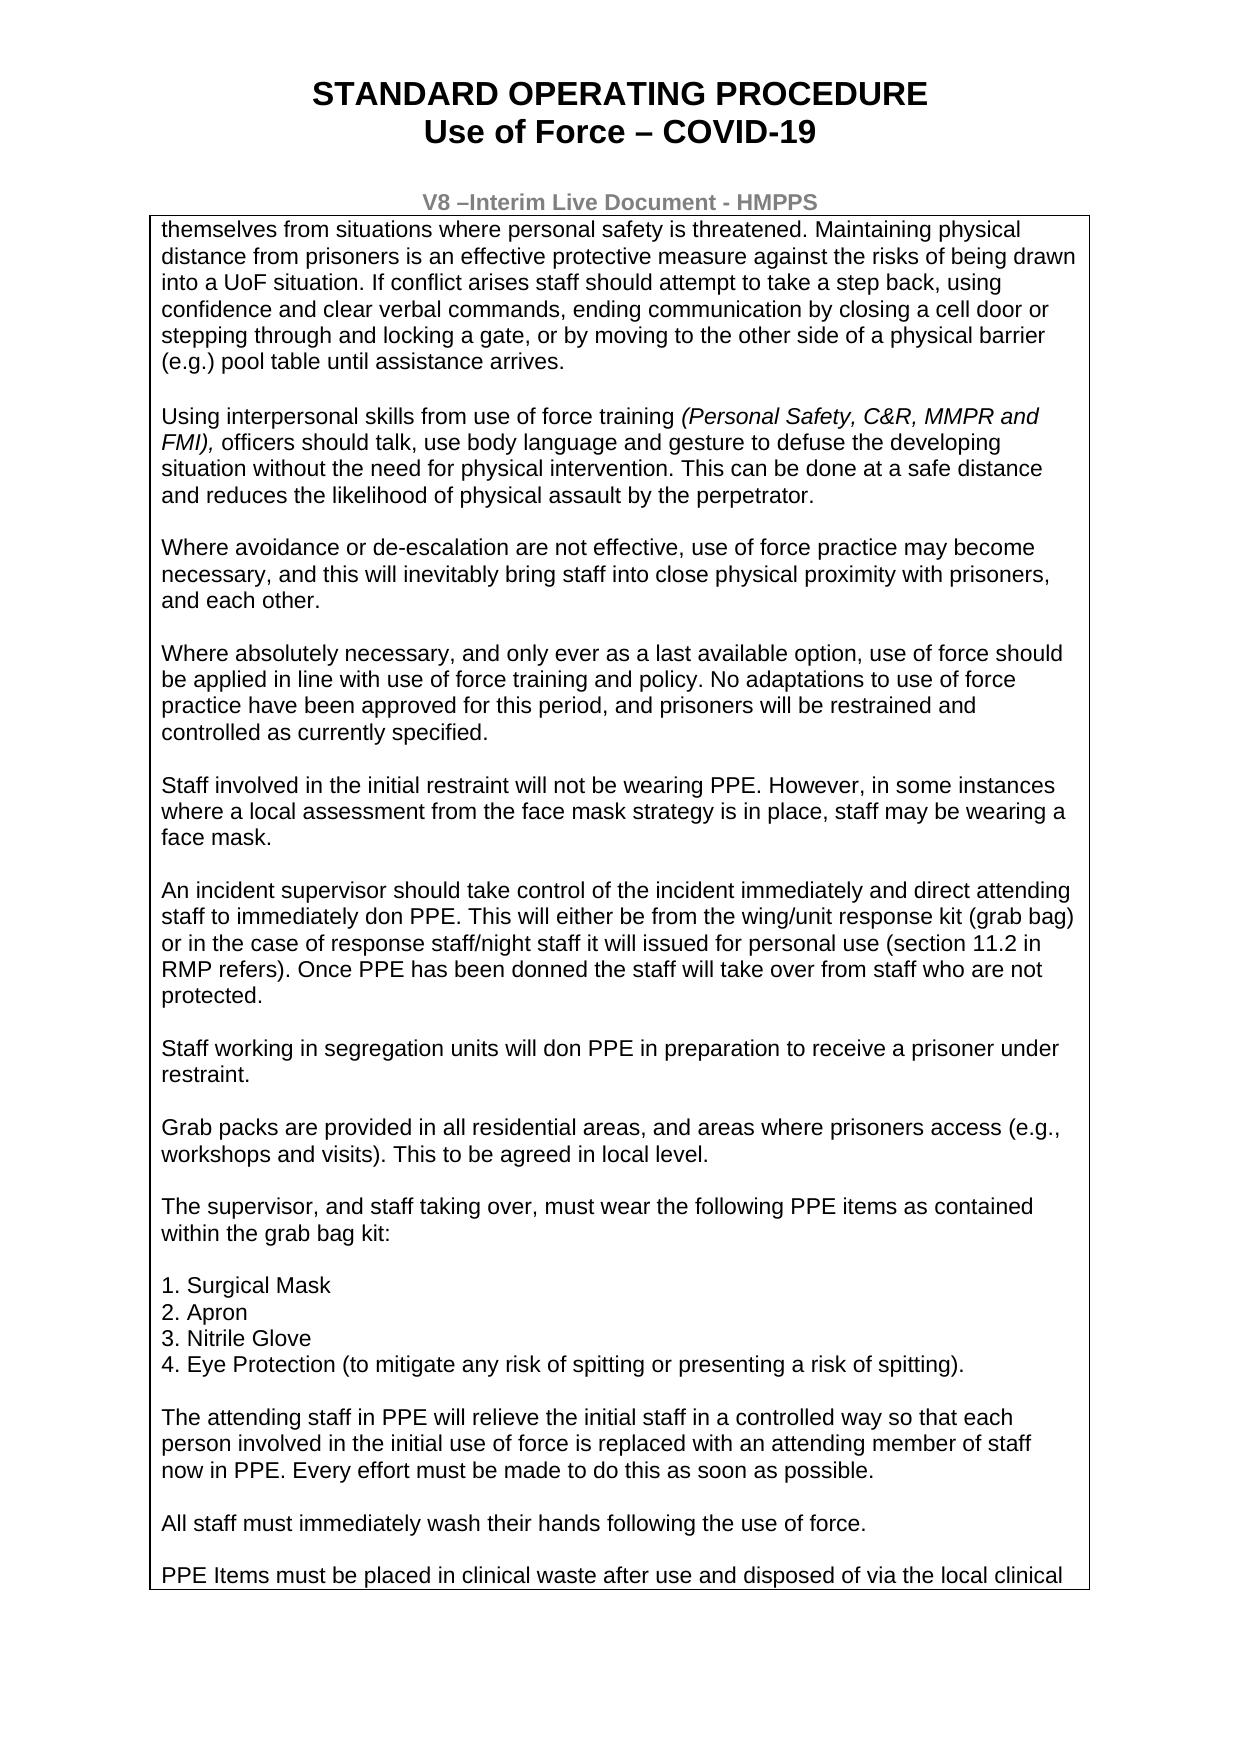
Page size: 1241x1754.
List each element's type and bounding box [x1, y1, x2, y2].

table_cell [151, 216, 1089, 1588]
